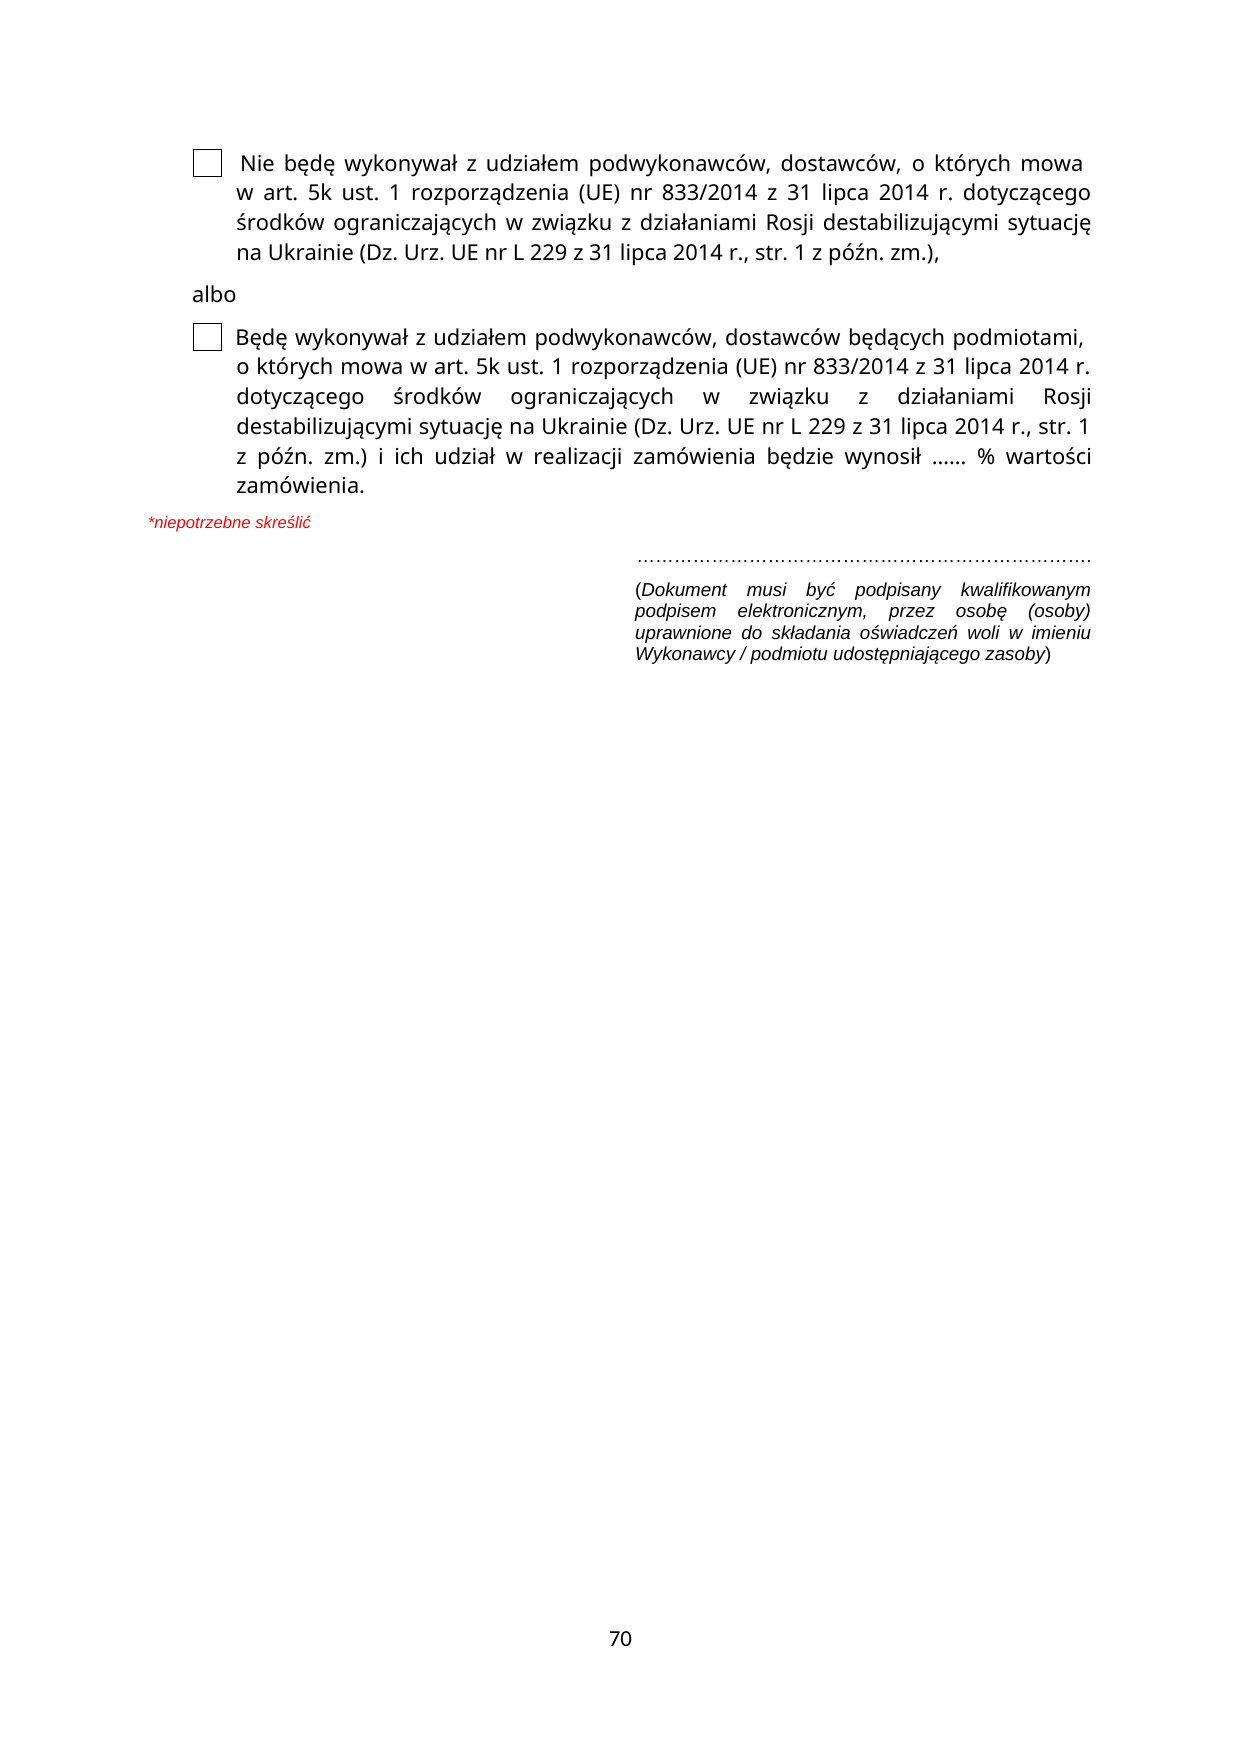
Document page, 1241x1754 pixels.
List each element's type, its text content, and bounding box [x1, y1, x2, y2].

text ………………………………………………………………. [635, 544, 1093, 566]
text Nie będę wykonywał z udziałem podwykonawców, dostawców, o których mowa w art. 5k ust. 1 rozporządzenia (UE) nr 833/2014 z 31 lipca 2014 r. dotyczącego środków ograniczających w związku z działaniami Rosji destabilizującymi sytuację na Ukrainie (Dz. Urz. UE nr L 229 z 31 lipca 2014 r., str. 1 z późn. zm.), [192, 148, 1093, 267]
text albo [192, 279, 1093, 309]
text Będę wykonywał z udziałem podwykonawców, dostawców będących podmiotami, o których mowa w art. 5k ust. 1 rozporządzenia (UE) nr 833/2014 z 31 lipca 2014 r. dotyczącego środków ograniczających w związku z działaniami Rosji destabilizującymi sytuację na Ukrainie (Dz. Urz. UE nr L 229 z 31 lipca 2014 r., str. 1 z późn. zm.) i ich udział w realizacji zamówienia będzie wynosił …… % wartości zamówienia. [192, 322, 1093, 500]
text *niepotrzebne skreślić [148, 513, 1093, 532]
text (Dokument musi być podpisany kwalifikowanym podpisem elektronicznym, przez osobę (osoby) uprawnione do składania oświadczeń woli w imieniu Wykonawcy / podmiotu udostępniającego zasoby) [635, 578, 1093, 665]
